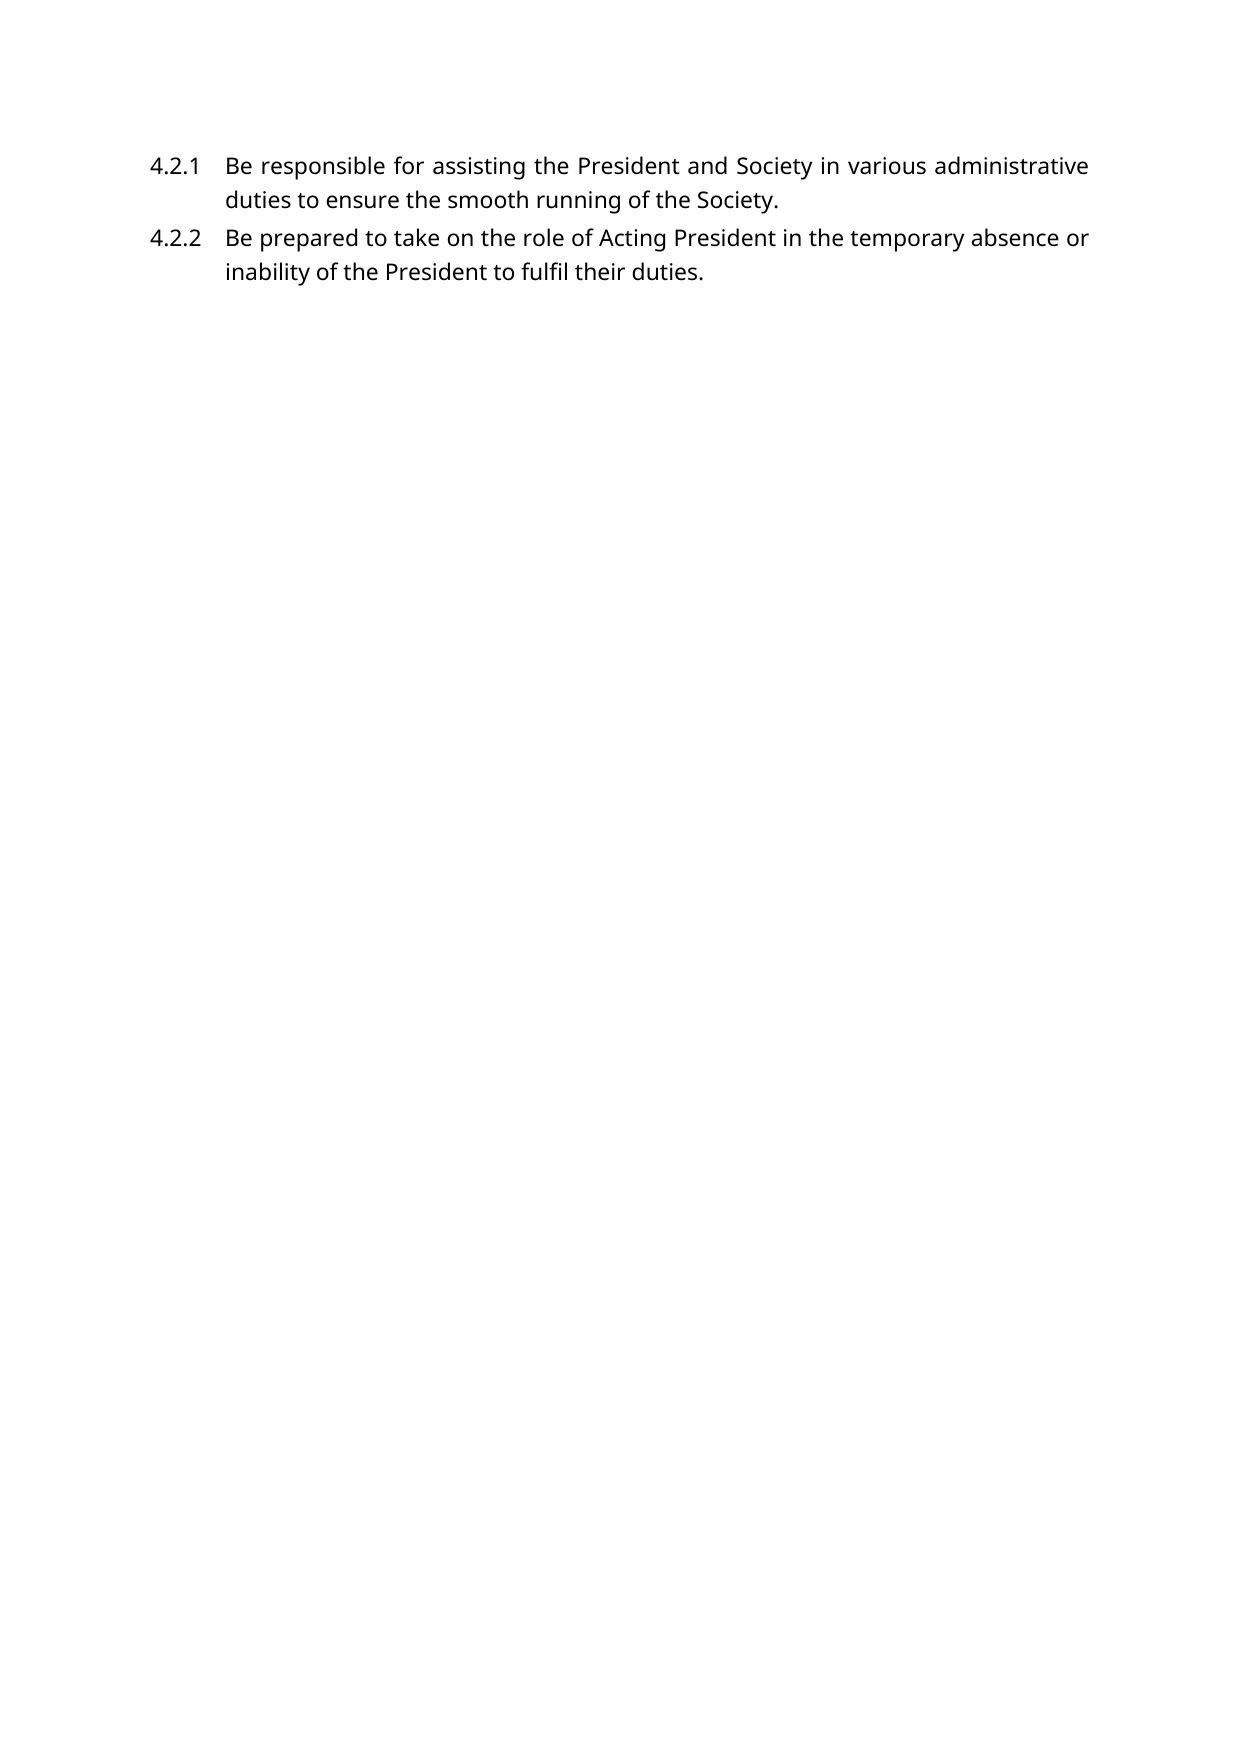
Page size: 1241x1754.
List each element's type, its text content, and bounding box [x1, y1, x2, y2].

subtitle Be responsible for assisting the President and Society in various administrative duties to ensure the smooth running of the Society. [150, 150, 1090, 215]
subtitle Be prepared to take on the role of Acting President in the temporary absence or inability of the President to fulfil their duties. [150, 222, 1090, 287]
